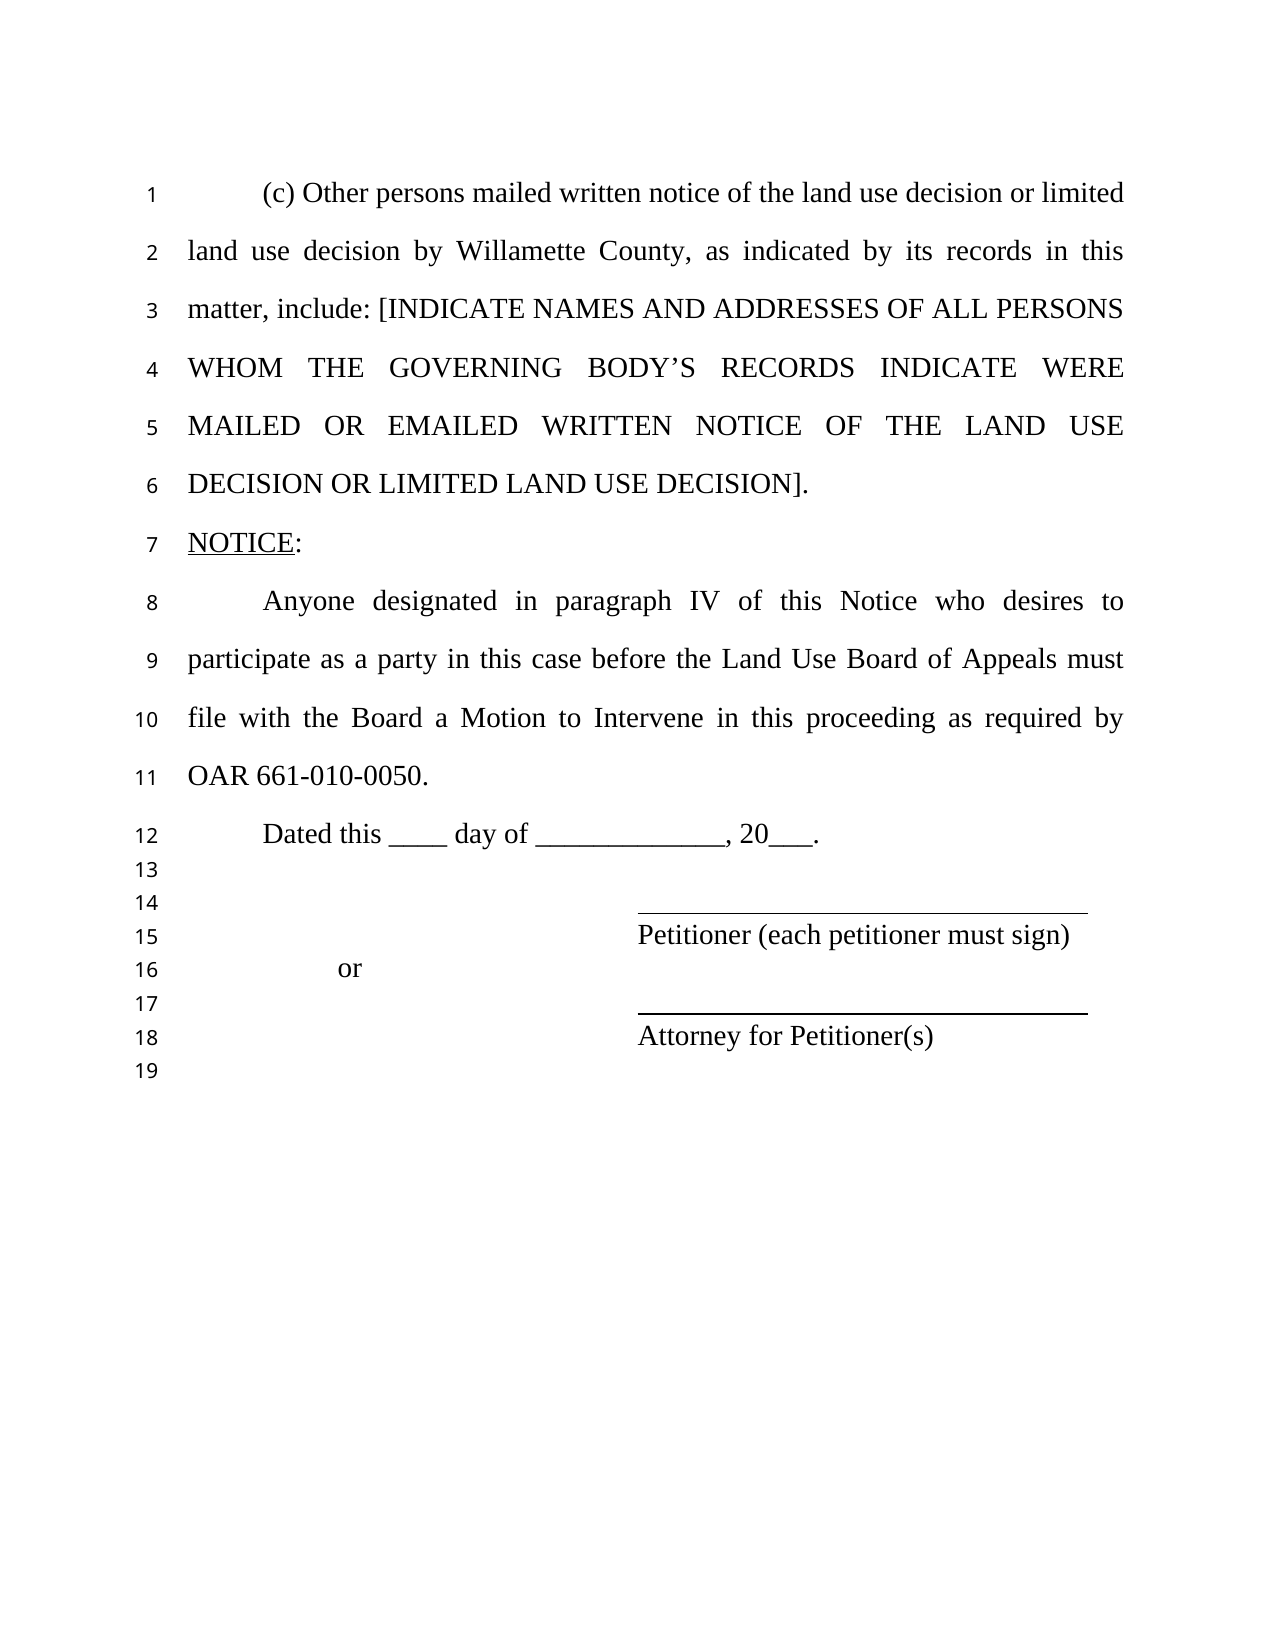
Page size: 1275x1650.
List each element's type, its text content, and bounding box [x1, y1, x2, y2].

text NOTICE: [187, 500, 1125, 558]
text or [187, 951, 1125, 984]
text Petitioner (each petitioner must sign) [187, 917, 1125, 951]
text Anyone designated in paragraph IV of this Notice who desires to participate as a party in this case before the Land Use Board of Appeals must file with the Board a Motion to Intervene in this proceeding as required by OAR 661-010-0050. [187, 558, 1125, 792]
text Dated this ____ day of _____________, 20___. [187, 792, 1125, 850]
text (c) Other persons mailed written notice of the land use decision or limited land use decision by Willamette County, as indicated by its records in this matter, include: [INDICATE NAMES AND ADDRESSES OF ALL PERSONS WHOM THE GOVERNING BODY’S RECORDS INDICATE WERE MAILED OR EMAILED WRITTEN NOTICE OF THE LAND USE DECISION OR LIMITED LAND USE DECISION]. [187, 150, 1125, 500]
text Attorney for Petitioner(s) [187, 1018, 1125, 1051]
